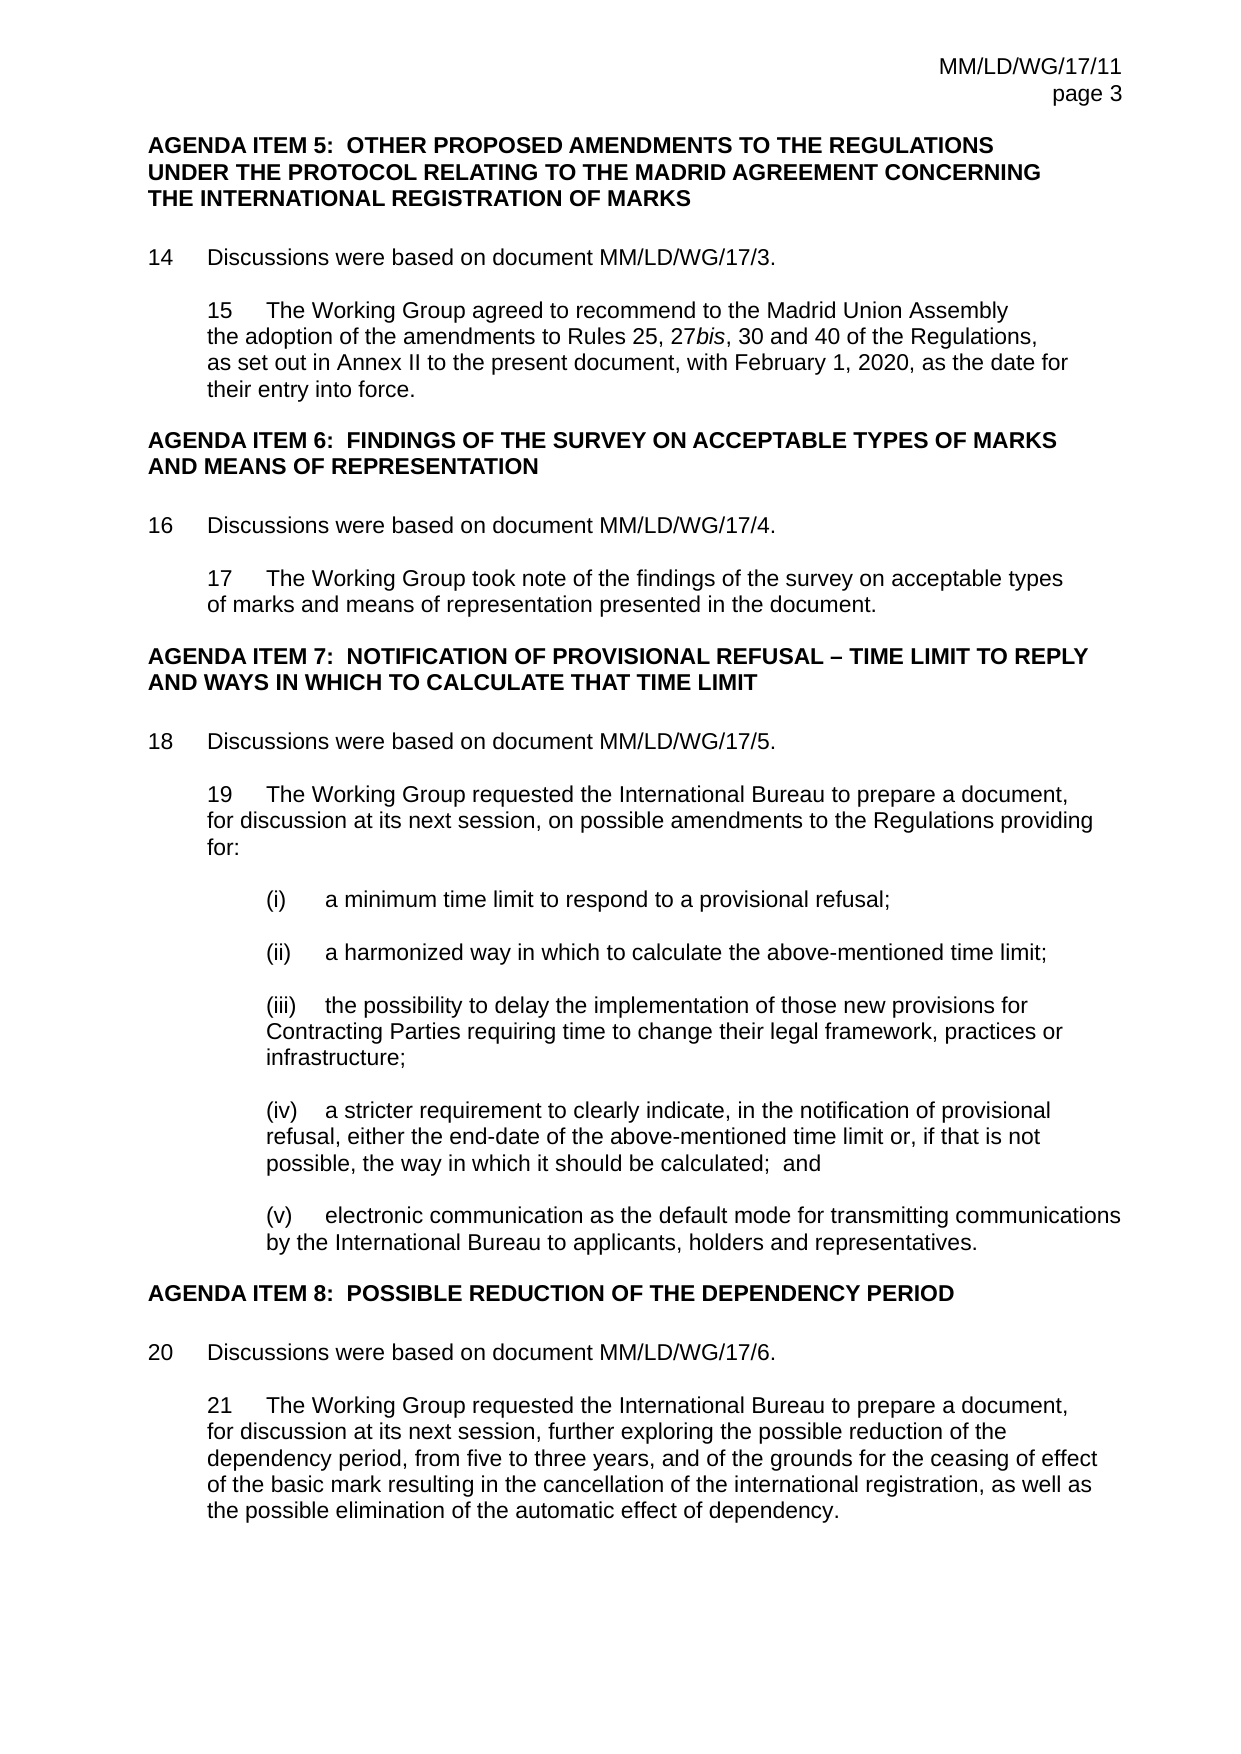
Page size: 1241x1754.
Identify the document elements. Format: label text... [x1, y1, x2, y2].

list a harmonized way in which to calculate the above-mentioned time limit; [266, 939, 1122, 965]
text Discussions were based on document MM/LD/WG/17/6. [148, 1339, 1122, 1365]
text Discussions were based on document MM/LD/WG/17/3. [148, 244, 1122, 270]
subtitle AGENDA ITEM 7: Notification of Provisional Refusal – Time Limit to Reply and Ways in Which to Calculate that Time Limit [148, 643, 1122, 695]
text Discussions were based on document MM/LD/WG/17/5. [148, 728, 1122, 754]
text Discussions were based on document MM/LD/WG/17/4. [148, 512, 1122, 539]
subtitle AGENDA ITEM 6: Findings of the Survey on Acceptable Types of Marks and Means of Representation [148, 427, 1122, 480]
text The Working Group took note of the findings of the survey on acceptable types of marks and means of representation presented in the document. [207, 565, 1122, 618]
subtitle AGENDA ITEM 8: Possible Reduction of the Dependency Period [148, 1280, 1122, 1306]
text The Working Group requested the International Bureau to prepare a document, for discussion at its next session, on possible amendments to the Regulations providing for: [207, 781, 1122, 860]
list the possibility to delay the implementation of those new provisions for Contracting Parties requiring time to change their legal framework, practices or infrastructure; [266, 992, 1122, 1071]
text The Working Group requested the International Bureau to prepare a document, for discussion at its next session, further exploring the possible reduction of the dependency period, from five to three years, and of the grounds for the ceasing of effect of the basic mark resulting in the cancellation of the international registration, as well as the possible elimination of the automatic effect of dependency. [207, 1392, 1122, 1523]
subtitle AGENDA ITEM 5: Other Proposed Amendments to the Regulations Under the Protocol Relating to the Madrid Agreement Concerning the International Registration of Marks [148, 132, 1122, 211]
list a stricter requirement to clearly indicate, in the notification of provisional refusal, either the end-date of the above-mentioned time limit or, if that is not possible, the way in which it should be calculated; and [266, 1097, 1122, 1176]
text The Working Group agreed to recommend to the Madrid Union Assembly the adoption of the amendments to Rules 25, 27bis, 30 and 40 of the Regulations, as set out in Annex II to the present document, with February 1, 2020, as the date for their entry into force. [207, 297, 1122, 402]
list electronic communication as the default mode for transmitting communications by the International Bureau to applicants, holders and representatives. [266, 1202, 1122, 1255]
list a minimum time limit to respond to a provisional refusal; [266, 886, 1122, 912]
